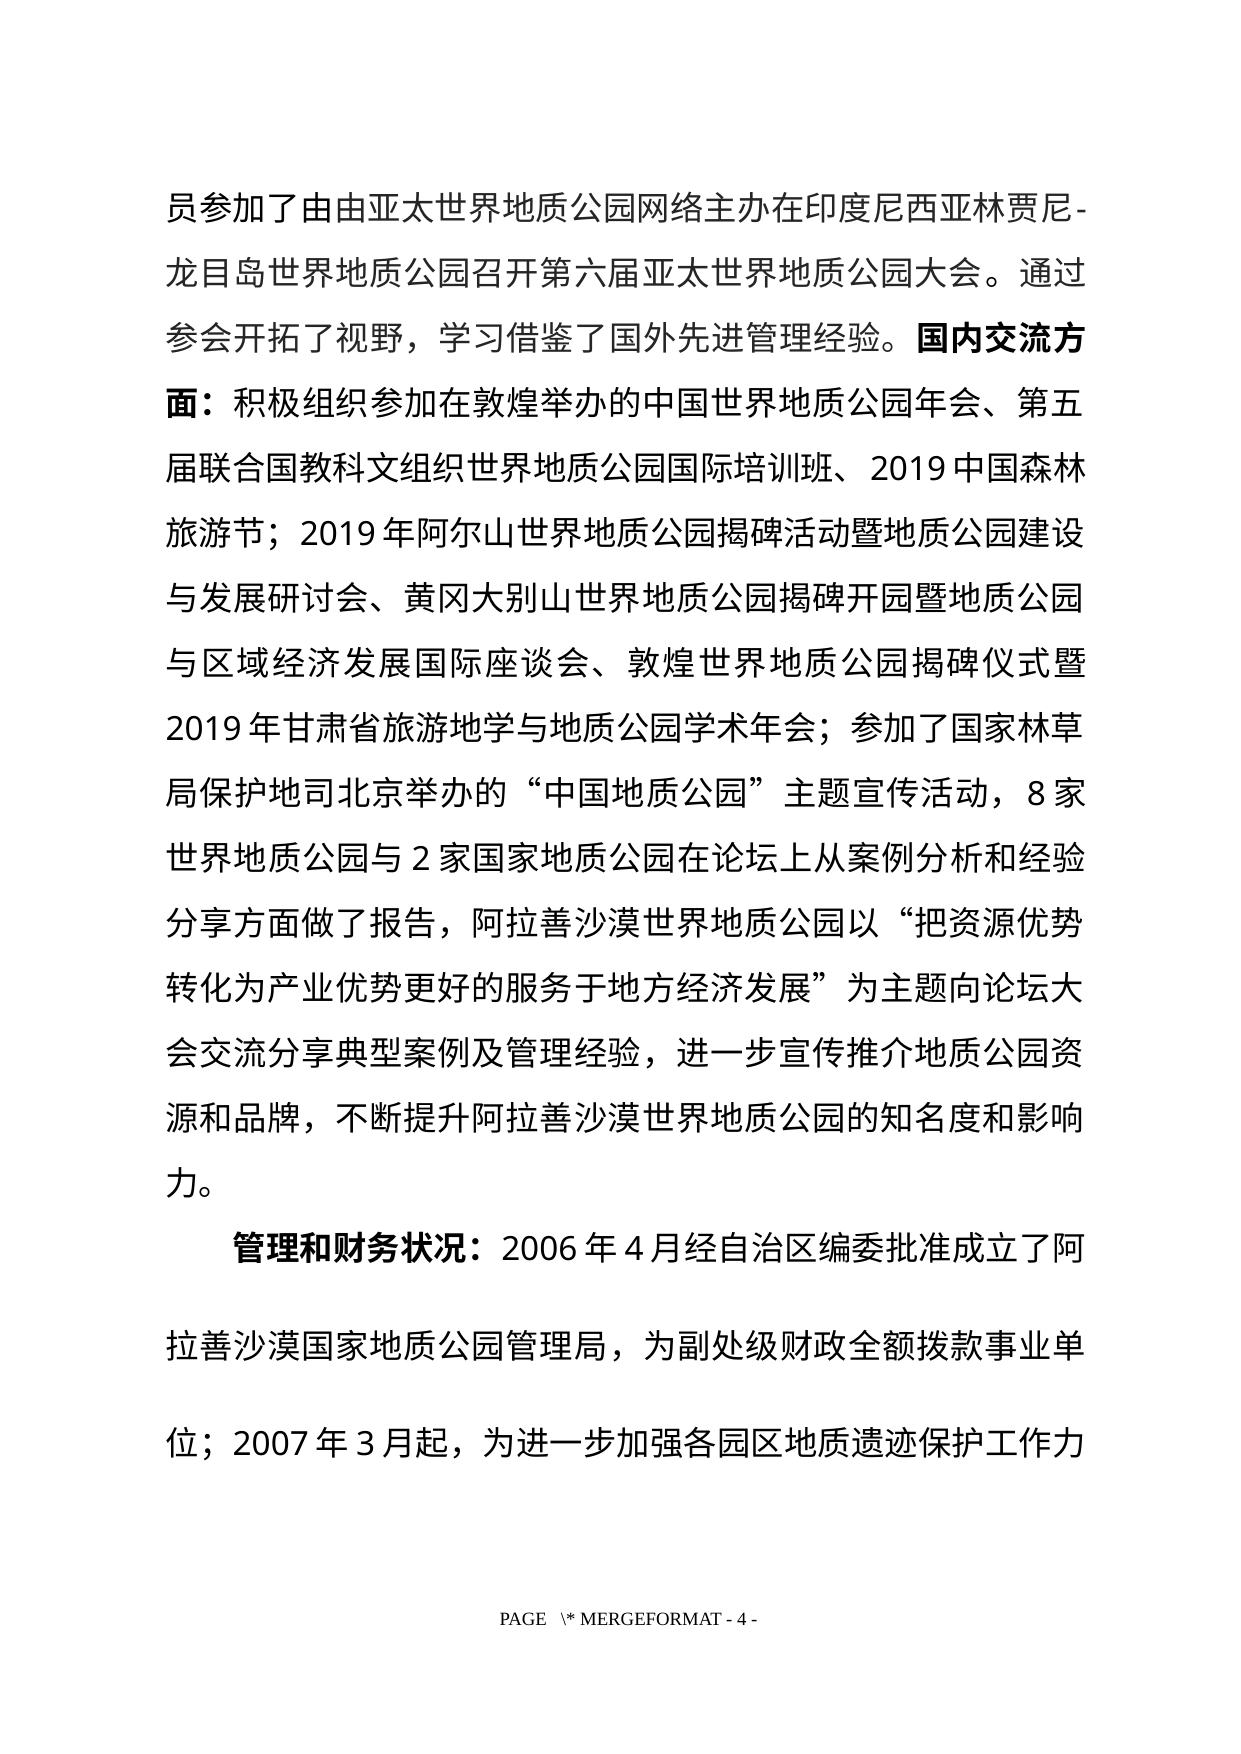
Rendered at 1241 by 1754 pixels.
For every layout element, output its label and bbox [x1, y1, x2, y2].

text [165, 1214, 1087, 1474]
text [165, 174, 1087, 1214]
